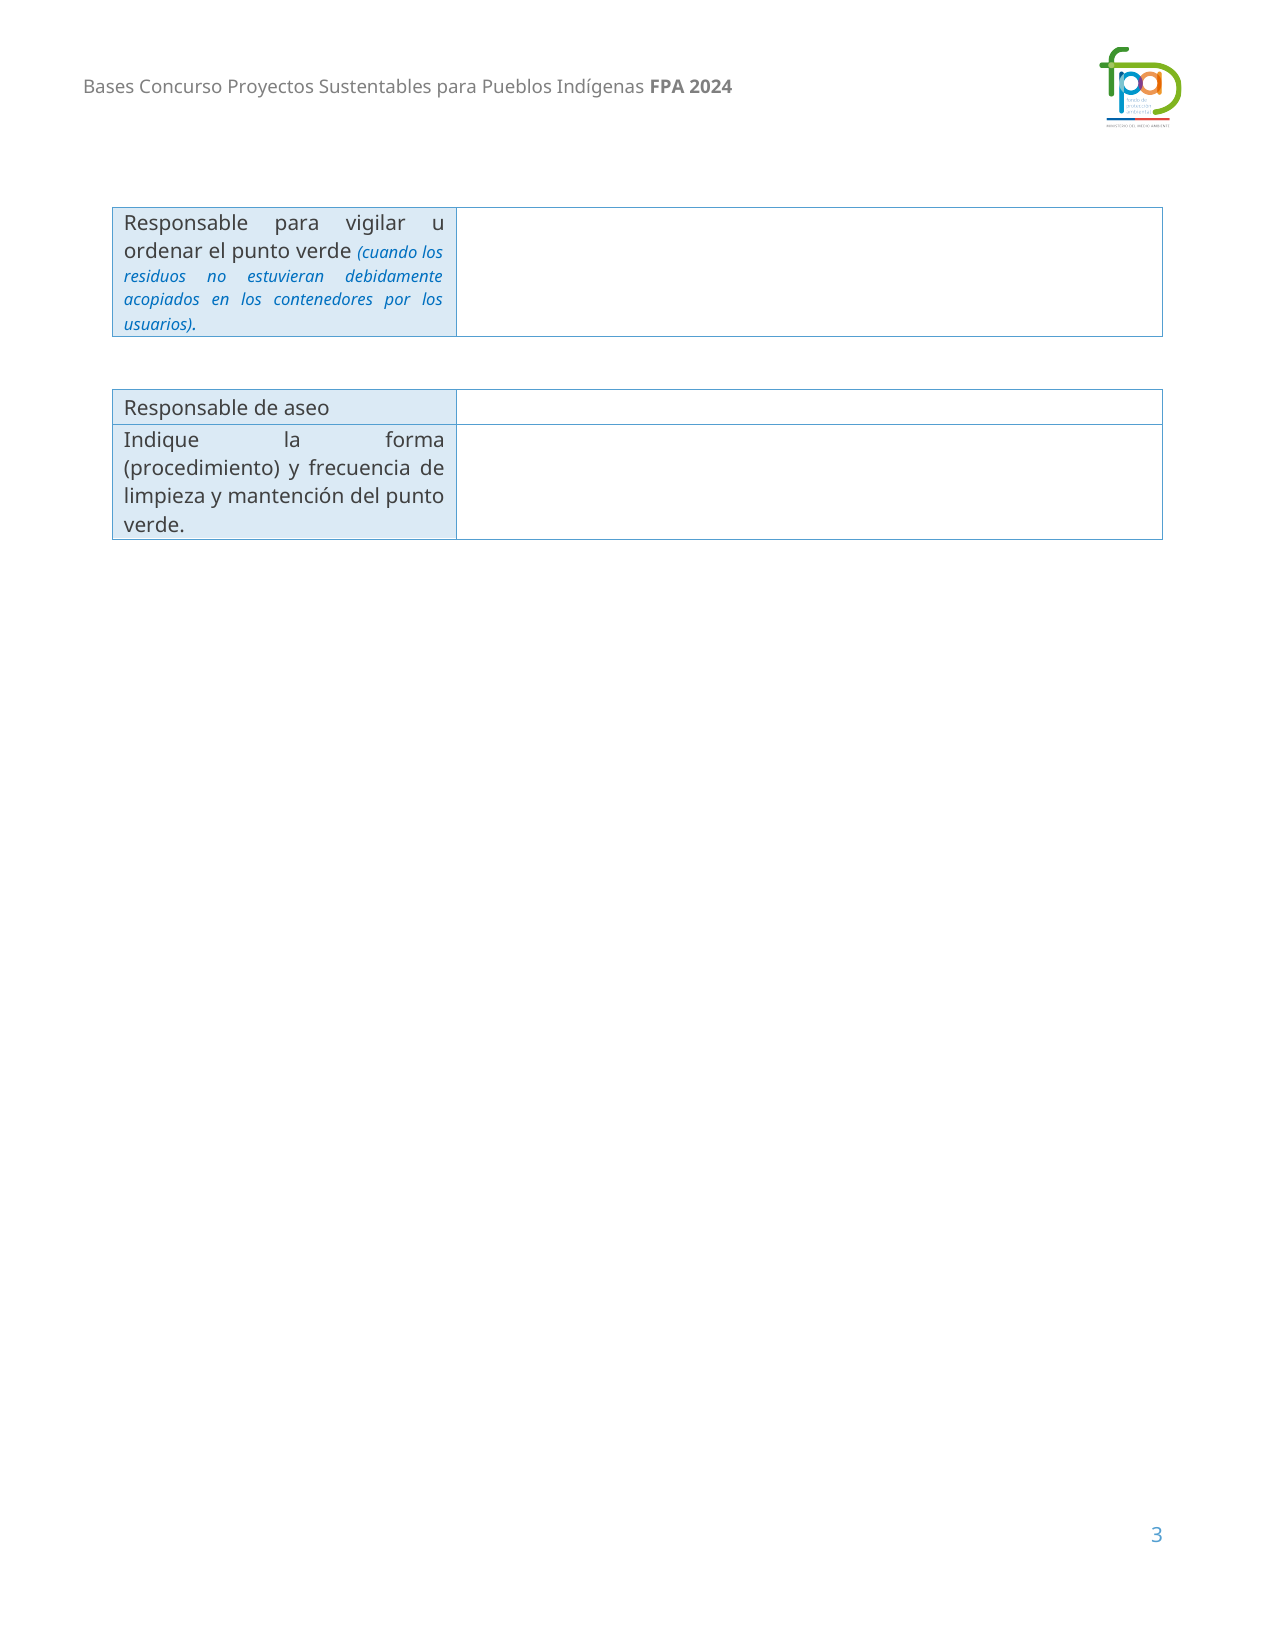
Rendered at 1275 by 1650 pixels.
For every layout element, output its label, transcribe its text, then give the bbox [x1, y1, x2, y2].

table_cell Indique la forma (procedimiento) y frecuencia de limpieza y mantención del punto verde. [113, 425, 456, 538]
table_header Responsable para vigilar u ordenar el punto verde (cuando los residuos no estuvieran debidamente acopiados en los contenedores por los usuarios). [113, 208, 456, 336]
picture [1099, 47, 1182, 129]
table_header [457, 390, 1162, 424]
table_header Responsable de aseo [113, 390, 456, 424]
table_header [457, 208, 1162, 336]
table_cell [457, 425, 1162, 538]
